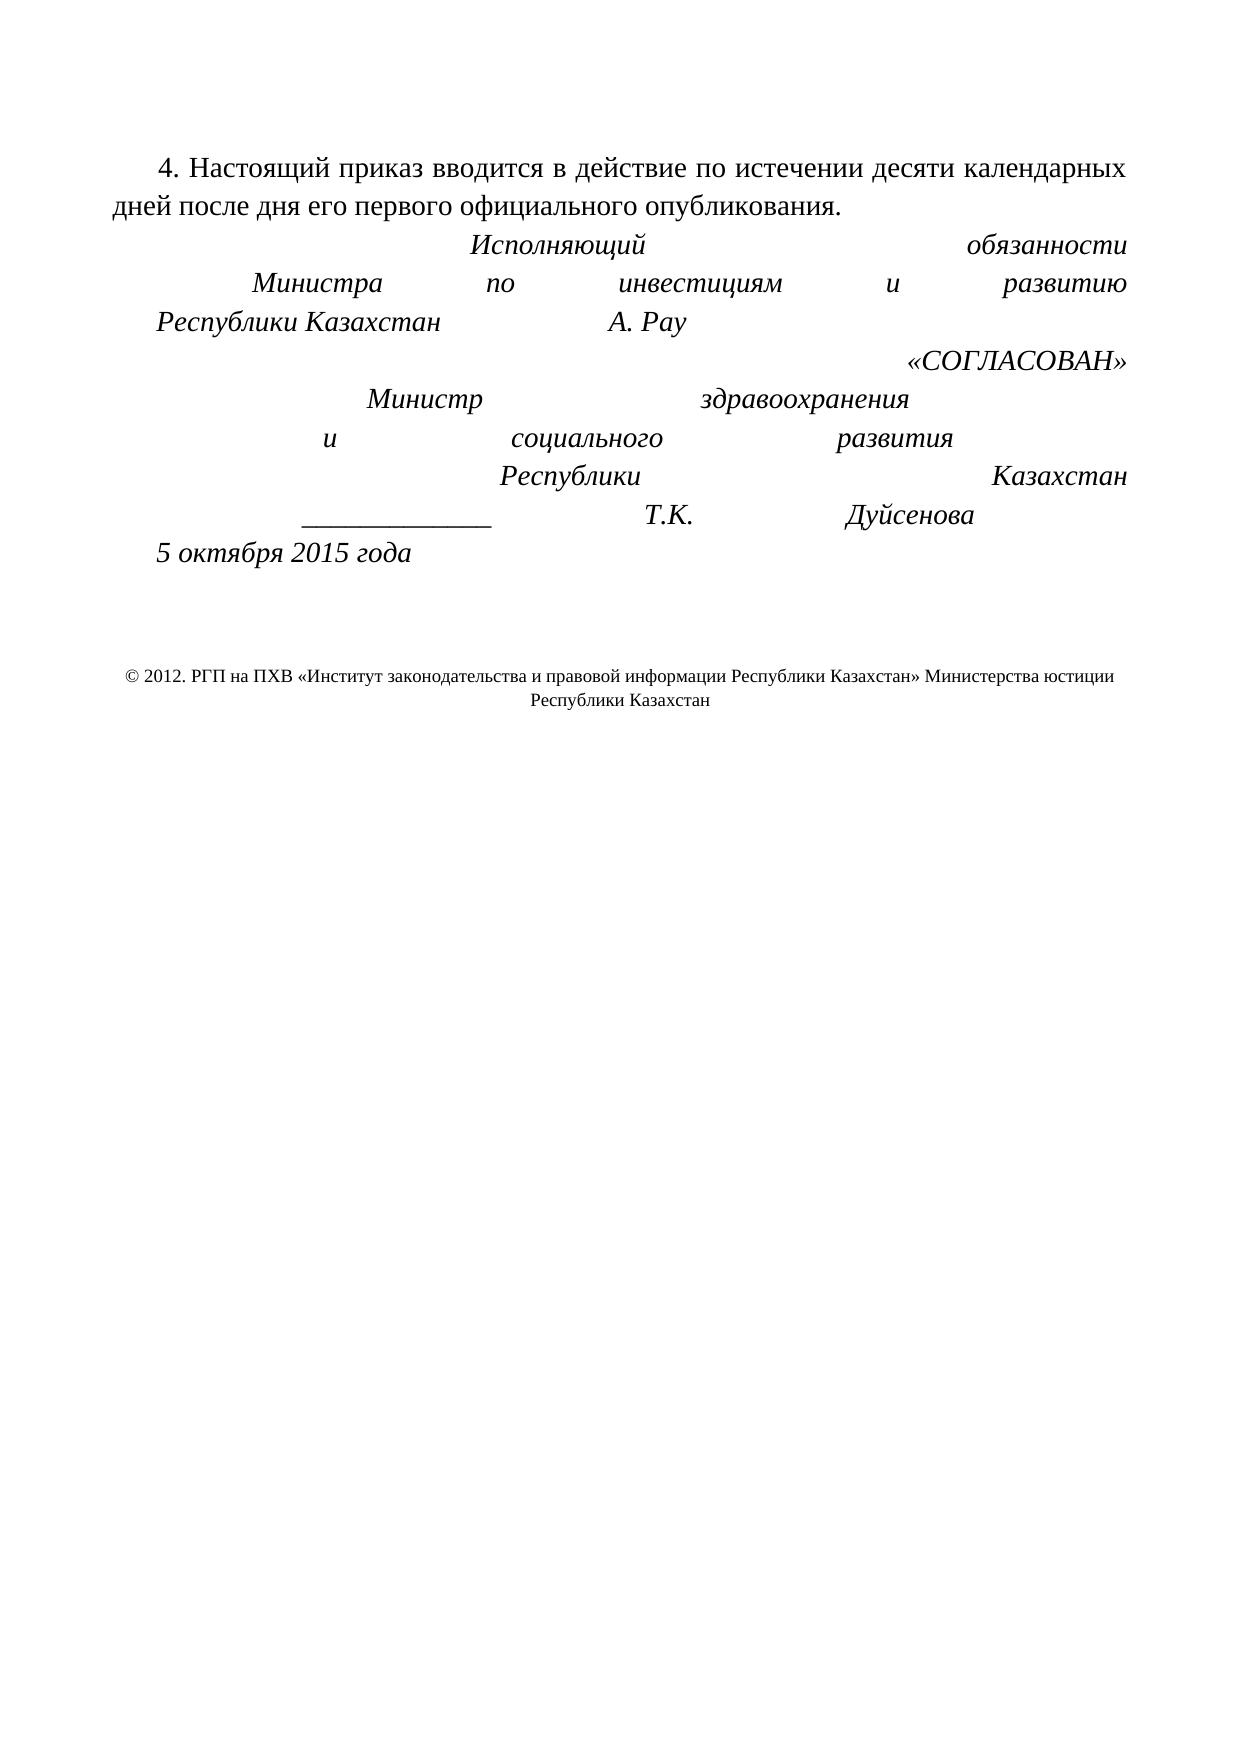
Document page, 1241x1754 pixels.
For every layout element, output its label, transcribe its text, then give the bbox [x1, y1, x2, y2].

text © 2012. РГП на ПХВ «Институт законодательства и правовой информации Республики Казахстан» Министерства юстиции Республики Казахстан [112, 664, 1128, 711]
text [112, 150, 1128, 222]
text «СОГЛАСОВАН» Министр здравоохранения и социального развития Республики Казахстан _____________ Т.К. Дуйсенова 5 октября 2015 года [112, 343, 1128, 569]
text Исполняющий обязанности Министра по инвестициям и развитию Республики Казахстан А. Рау [112, 227, 1128, 338]
